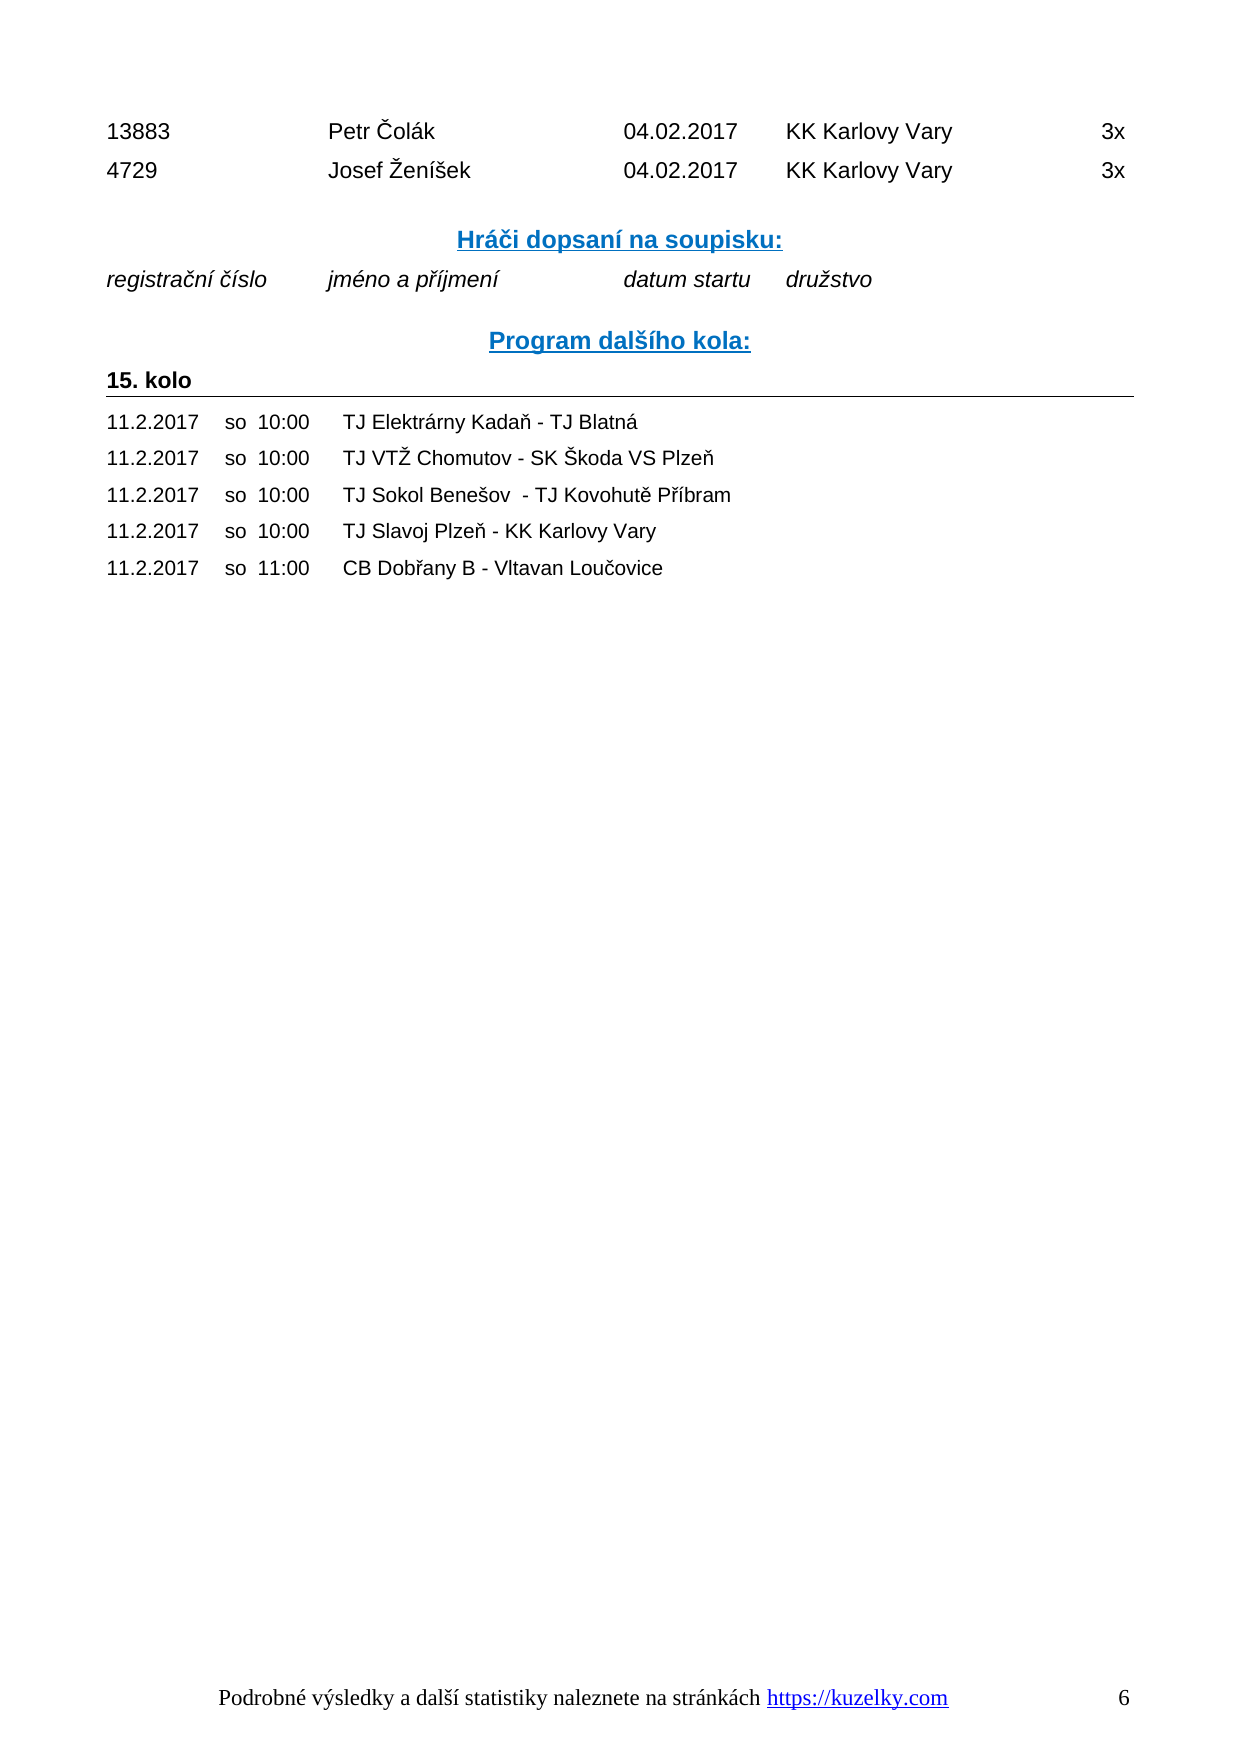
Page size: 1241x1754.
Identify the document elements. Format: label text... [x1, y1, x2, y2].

text Program dalšího kola: [94, 326, 1145, 355]
text 11.2.2017 so 11:00 CB Dobřany B - Vltavan Loučovice [106, 555, 1134, 579]
text registrační číslo jméno a příjmení datum startu družstvo [106, 266, 1134, 292]
text 13883 Petr Čolák 04.02.2017 KK Karlovy Vary 3x [106, 118, 1134, 144]
text 15. kolo [106, 367, 1134, 396]
text 11.2.2017 so 10:00 TJ Slavoj Plzeň - KK Karlovy Vary [106, 519, 1134, 543]
text 11.2.2017 so 10:00 TJ VTŽ Chomutov - SK Škoda VS Plzeň [106, 446, 1134, 470]
text Hráči dopsaní na soupisku: [94, 196, 1145, 253]
text 11.2.2017 so 10:00 TJ Elektrárny Kadaň - TJ Blatná [106, 409, 1134, 433]
text 4729 Josef Ženíšek 04.02.2017 KK Karlovy Vary 3x [106, 157, 1134, 183]
text 11.2.2017 so 10:00 TJ Sokol Benešov - TJ Kovohutě Příbram [106, 482, 1134, 506]
